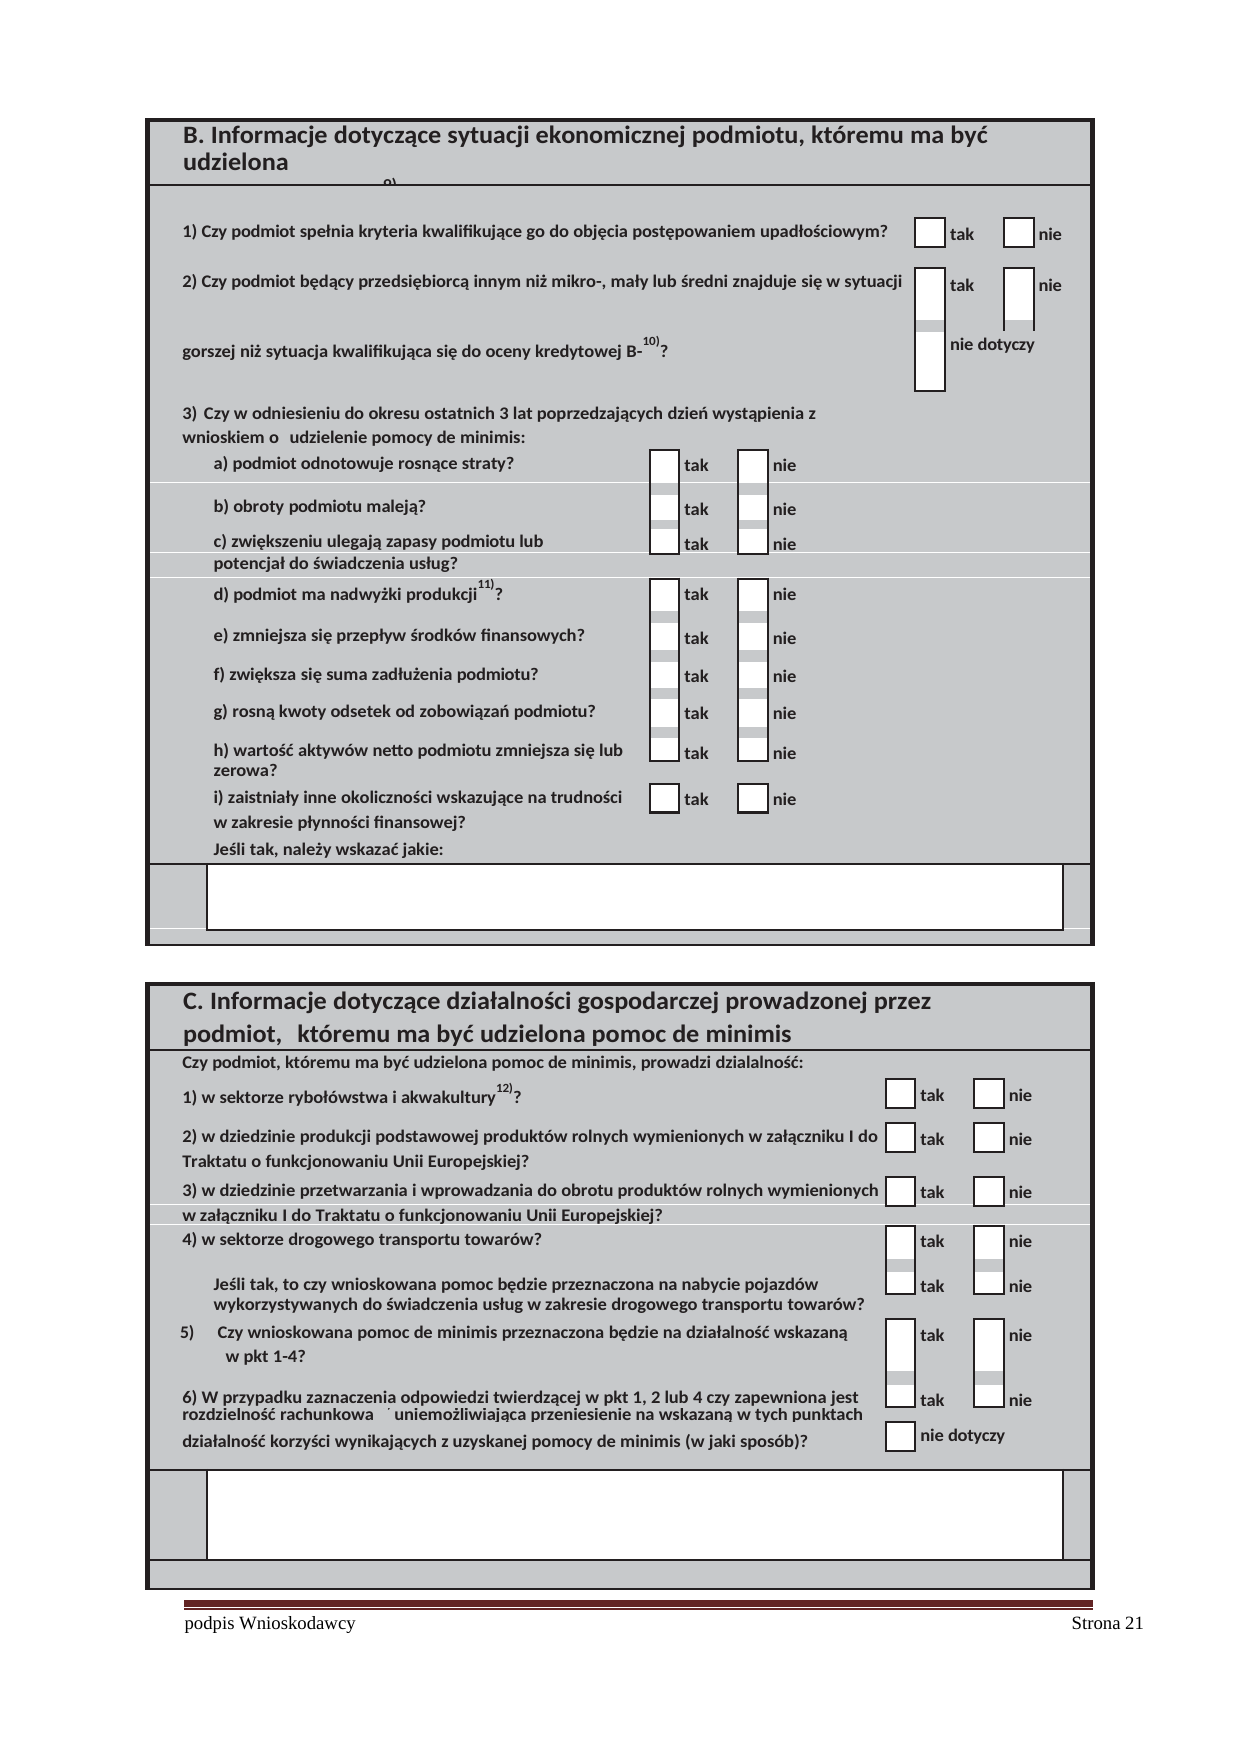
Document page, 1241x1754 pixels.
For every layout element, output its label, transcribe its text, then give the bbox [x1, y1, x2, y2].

table_cell Czy podmiot, któremu ma być udzielona pomoc de minimis, prowadzi dzialalność: [150, 1051, 1090, 1078]
table_cell [651, 495, 678, 520]
table_cell nie [1005, 1384, 1090, 1406]
table_cell nie [769, 578, 1090, 611]
table_cell [1064, 1471, 1090, 1559]
table_cell [150, 1561, 1090, 1588]
table_cell nie [1005, 1318, 1090, 1371]
table_cell [887, 1423, 914, 1450]
table_cell 3) w dziedzinie przetwarzania i wprowadzania do obrotu produktów rolnych wymienionych [150, 1176, 885, 1204]
table_cell nie [1035, 267, 1090, 320]
table_cell [651, 623, 678, 650]
table_cell 4) w sektorze drogowego transportu towarów? [150, 1225, 885, 1259]
table_cell tak [916, 1318, 973, 1371]
table_cell nie [769, 621, 1090, 650]
table_cell nie [769, 449, 1090, 482]
table_cell c) zwiększeniu ulegają zapasy podmiotu lub niewykorzystany [150, 528, 649, 552]
table_cell [975, 1178, 1003, 1204]
table_cell [739, 785, 767, 811]
table_cell [1005, 269, 1033, 320]
table_cell [651, 662, 678, 688]
table_cell g) rosną kwoty odsetek od zobowiązań podmiotu? [150, 697, 649, 726]
table_cell tak [916, 1225, 973, 1259]
table_cell nie dotyczy [946, 330, 1090, 390]
table_cell [651, 451, 678, 482]
table_cell tak [946, 217, 1003, 246]
table_cell [975, 1320, 1003, 1371]
table_cell [887, 1227, 914, 1259]
table_cell potencjał do świadczenia usług? [150, 553, 1090, 577]
table_cell i) zaistniały inne okoliczności wskazujące na trudności [150, 783, 649, 811]
table_cell działalność korzyści wynikających z uzyskanej pomocy de minimis (w jaki sposób)? [150, 1421, 885, 1450]
table_cell 2) Czy podmiot będący przedsiębiorcą innym niż mikro-, mały lub średni znajduje się w sytuacji [150, 267, 914, 320]
table_cell [887, 1178, 914, 1204]
table_cell [150, 929, 1090, 944]
table_cell [887, 1385, 914, 1406]
table_cell [975, 1080, 1003, 1107]
table_header C. Informacje dotyczące działalności gospodarczej prowadzonej przez podmiot, któremu ma być udzielona pomoc de minimis [150, 986, 1090, 1049]
table_cell [739, 580, 767, 611]
table_cell [651, 580, 678, 611]
table_cell [916, 219, 944, 246]
table_cell [739, 451, 767, 482]
table_header B. Informacje dotyczące sytuacji ekonomicznej podmiotu, któremu ma być udzielona pomoc de minimis9) [150, 122, 1090, 184]
table_cell tak [916, 1176, 973, 1204]
table_cell tak [916, 1078, 973, 1107]
table_cell nie dotyczy [916, 1421, 1090, 1450]
table_cell h) wartość aktywów netto podmiotu zmniejsza się lub jest [150, 736, 649, 760]
table_cell [651, 529, 678, 552]
table_cell wykorzystywanych do świadczenia usług w zakresie drogowego transportu towarów? [150, 1293, 1090, 1318]
table_cell [739, 529, 767, 552]
table_cell tak [916, 1384, 973, 1406]
table_cell [739, 738, 767, 760]
table_cell nie [769, 736, 1090, 760]
table_cell tak [680, 578, 737, 611]
table_cell [739, 495, 767, 520]
table_cell tak [680, 528, 737, 552]
table_cell [651, 699, 678, 726]
table_cell [208, 865, 1062, 928]
table_cell Jeśli tak, to czy wnioskowana pomoc będzie przeznaczona na nabycie pojazdów [150, 1270, 885, 1293]
table_cell tak [680, 783, 737, 811]
table_cell nie [769, 528, 1090, 552]
table_cell [916, 269, 944, 320]
table_cell [150, 1107, 1090, 1122]
table_cell a) podmiot odnotowuje rosnące straty? [150, 449, 649, 482]
table_cell tak [680, 449, 737, 482]
table_cell tak [946, 267, 1003, 320]
table_cell nie [769, 783, 1090, 811]
table_cell 1) Czy podmiot spełnia kryteria kwalifikujące go do objęcia postępowaniem upadłościowym? [150, 217, 914, 246]
table_cell [975, 1227, 1003, 1259]
table_cell nie [769, 697, 1090, 726]
table_cell [651, 785, 678, 811]
table_cell [887, 1272, 914, 1293]
table_cell nie [1005, 1270, 1090, 1293]
table_cell Traktatu o funkcjonowaniu Unii Europejskiej? [150, 1151, 1090, 1176]
table_cell tak [680, 621, 737, 650]
table_cell [916, 332, 944, 390]
table_cell [739, 623, 767, 650]
table_cell f) zwiększa się suma zadłużenia podmiotu? [150, 660, 649, 688]
table_cell nie [1005, 1176, 1090, 1204]
table_cell nie [1005, 1122, 1090, 1151]
table_cell [975, 1385, 1003, 1406]
table_cell [739, 662, 767, 688]
table_cell tak [916, 1270, 973, 1293]
table_cell [1005, 219, 1033, 246]
table_cell [150, 186, 1090, 217]
table_cell nie [769, 492, 1090, 520]
table_cell 1) w sektorze rybołówstwa i akwakultury12)? [150, 1078, 885, 1107]
table_cell w załączniku I do Traktatu o funkcjonowaniu Unii Europejskiej? [150, 1205, 1090, 1224]
table_cell [150, 1471, 206, 1559]
table_cell [975, 1272, 1003, 1293]
table_cell [739, 699, 767, 726]
table_cell nie [1005, 1225, 1090, 1259]
table_cell rozdzielność rachunkowa13) uniemożliwiająca przeniesienie na wskazaną w tych punktach [150, 1406, 1090, 1421]
table_cell nie [1035, 217, 1090, 246]
table_cell tak [680, 660, 737, 688]
table_cell Czy wnioskowana pomoc de minimis przeznaczona będzie na działalność wskazaną w pkt 1-4? [150, 1318, 885, 1371]
table_cell w zakresie płynności finansowej? Jeśli tak, należy wskazać jakie: [150, 811, 1090, 863]
table_cell [887, 1124, 914, 1151]
table_cell gorszej niż sytuacja kwalifikująca się do oceny kredytowej B-10)? [150, 330, 914, 390]
table_cell [887, 1320, 914, 1371]
table_cell [975, 1124, 1003, 1151]
table_cell [1064, 865, 1090, 928]
table_cell b) obroty podmiotu maleją? [150, 492, 649, 520]
table_cell [150, 865, 206, 928]
table_cell 3) Czy w odniesieniu do okresu ostatnich 3 lat poprzedzających dzień wystąpienia z wnioskiem o udzielenie pomocy de minimis: [150, 390, 1090, 449]
table_cell zerowa? [150, 760, 1090, 783]
table_cell [887, 1080, 914, 1107]
table_cell d) podmiot ma nadwyżki produkcji11)? [150, 578, 649, 611]
table_cell [208, 1471, 1062, 1559]
table_cell 2) w dziedzinie produkcji podstawowej produktów rolnych wymienionych w załączniku I do [150, 1122, 885, 1151]
table_cell tak [680, 697, 737, 726]
table_cell 6) W przypadku zaznaczenia odpowiedzi twierdzącej w pkt 1, 2 lub 4 czy zapewniona jest [150, 1384, 885, 1406]
table_cell tak [680, 736, 737, 760]
table_cell tak [916, 1122, 973, 1151]
table_cell e) zmniejsza się przepływ środków finansowych? [150, 621, 649, 650]
table_cell [651, 738, 678, 760]
table_cell nie [769, 660, 1090, 688]
table_cell nie [1005, 1078, 1090, 1107]
table_cell tak [680, 492, 737, 520]
table_cell [150, 246, 1090, 267]
table_cell [150, 1450, 1090, 1469]
